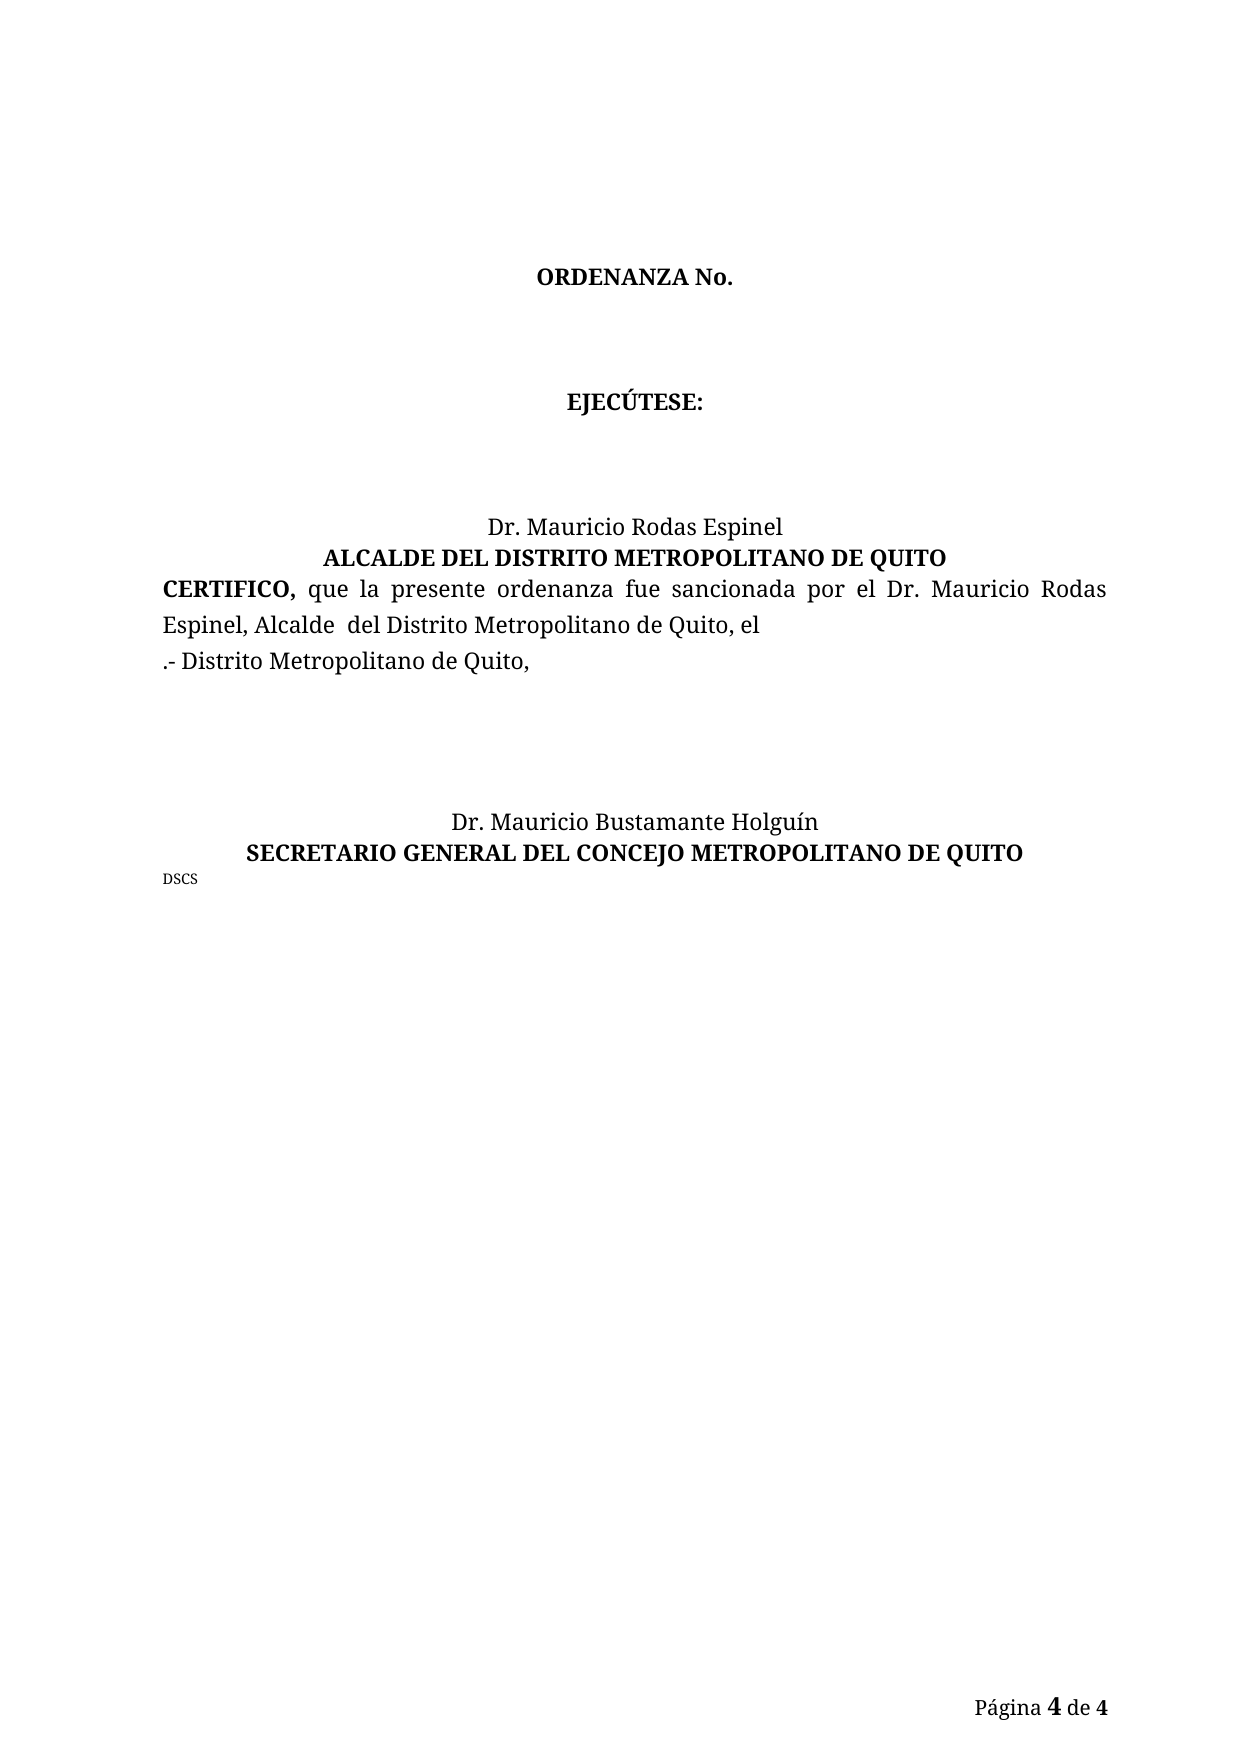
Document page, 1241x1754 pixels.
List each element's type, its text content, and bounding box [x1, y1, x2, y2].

text SECRETARIO GENERAL DEL CONCEJO METROPOLITANO DE QUITO [162, 837, 1107, 868]
text DSCS [162, 868, 1107, 888]
text .- Distrito Metropolitano de Quito, [162, 645, 1107, 676]
text Dr. Mauricio Rodas Espinel [162, 511, 1107, 542]
text ALCALDE DEL DISTRITO METROPOLITANO DE QUITO [162, 542, 1107, 573]
text Dr. Mauricio Bustamante Holguín [162, 806, 1107, 837]
text CERTIFICO, que la presente ordenanza fue sancionada por el Dr. Mauricio Rodas Espinel, Alcalde del Distrito Metropolitano de Quito, el [162, 573, 1107, 640]
text EJECÚTESE: [162, 386, 1107, 417]
